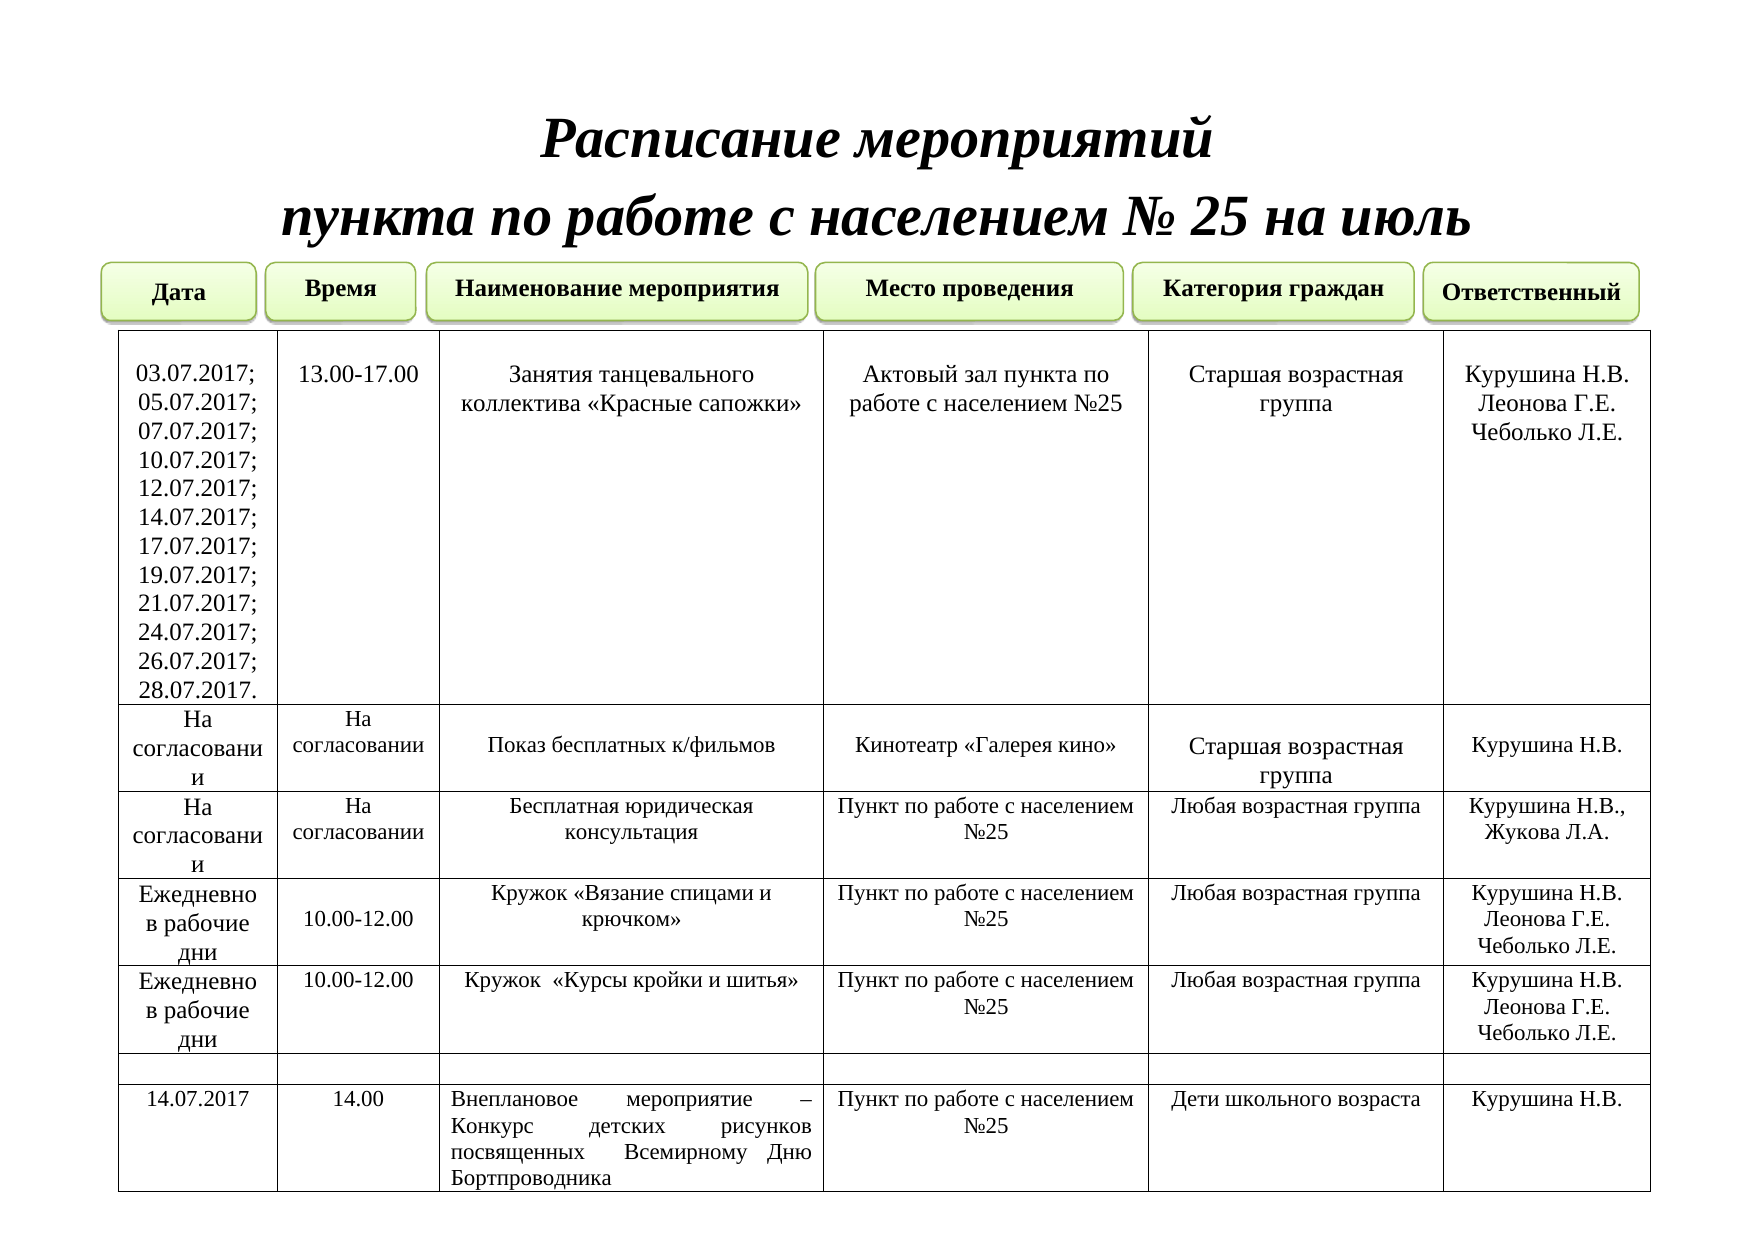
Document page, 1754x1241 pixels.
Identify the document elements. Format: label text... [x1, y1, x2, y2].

table_cell Кинотеатр «Галерея кино» [824, 705, 1148, 791]
table_cell Курушина Н.В. Леонова Г.Е. Чеболько Л.Е. [1444, 966, 1650, 1053]
table_cell Старшая возрастная группа [1149, 705, 1443, 791]
table_cell Курушина Н.В., Жукова Л.А. [1444, 792, 1650, 878]
table_cell Пункт по работе с населением №25 [824, 966, 1148, 1053]
table_cell Кружок «Курсы кройки и шитья» [440, 966, 823, 1053]
table_cell Бесплатная юридическая консультация [440, 792, 823, 878]
table_cell [119, 1054, 277, 1084]
table_cell На согласовании [119, 705, 277, 791]
table_cell Любая возрастная группа [1149, 879, 1443, 965]
table_cell 14.00 [278, 1085, 439, 1191]
table_cell 10.00-12.00 [278, 879, 439, 965]
table_cell [1149, 1054, 1443, 1084]
table_cell [440, 1054, 823, 1084]
table_header 13.00-17.00 [278, 331, 439, 703]
table_cell Пункт по работе с населением №25 [824, 879, 1148, 965]
table_cell Курушина Н.В. Леонова Г.Е. Чеболько Л.Е. [1444, 879, 1650, 965]
table_cell На согласовании [278, 792, 439, 878]
table_cell [1444, 1054, 1650, 1084]
table_cell Ежедневно в рабочие дни [119, 966, 277, 1053]
table_cell Пункт по работе с населением №25 [824, 792, 1148, 878]
table_cell [278, 1054, 439, 1084]
table_cell Курушина Н.В. [1444, 705, 1650, 791]
table_cell Курушина Н.В. [1444, 1085, 1650, 1191]
text Расписание мероприятий [118, 103, 1636, 171]
table_cell На согласовании [119, 792, 277, 878]
table_cell 10.00-12.00 [278, 966, 439, 1053]
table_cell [824, 1085, 1148, 1191]
table_cell Внеплановое мероприятие – Конкурс детских рисунков посвященных Всемирному Дню Бортпроводника [440, 1085, 823, 1191]
table_cell Любая возрастная группа [1149, 792, 1443, 878]
table_cell Кружок «Вязание спицами и крючком» [440, 879, 823, 965]
table_cell 14.07.2017 [119, 1085, 277, 1191]
table_cell На согласовании [278, 705, 439, 791]
text пункта по работе с населением № 25 на июль [118, 181, 1636, 248]
table_cell Показ бесплатных к/фильмов [440, 705, 823, 791]
table_cell [824, 1054, 1148, 1084]
table_header 03.07.2017; 05.07.2017; 07.07.2017; 10.07.2017; 12.07.2017; 14.07.2017; 17.07.2017; 19.07.2017; 21.07.2017; 24.07.2017; 26.07.2017; 28.07.2017. [119, 331, 277, 703]
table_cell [1149, 1085, 1443, 1191]
table_header Актовый зал пункта по работе с населением №25 [824, 331, 1148, 703]
table_header Занятия танцевального коллектива «Красные сапожки» [440, 331, 823, 703]
table_header Курушина Н.В. Леонова Г.Е. Чеболько Л.Е. [1444, 331, 1650, 703]
table_cell Любая возрастная группа [1149, 966, 1443, 1053]
table_header Старшая возрастная группа [1149, 331, 1443, 703]
table_cell Ежедневно в рабочие дни [119, 879, 277, 965]
